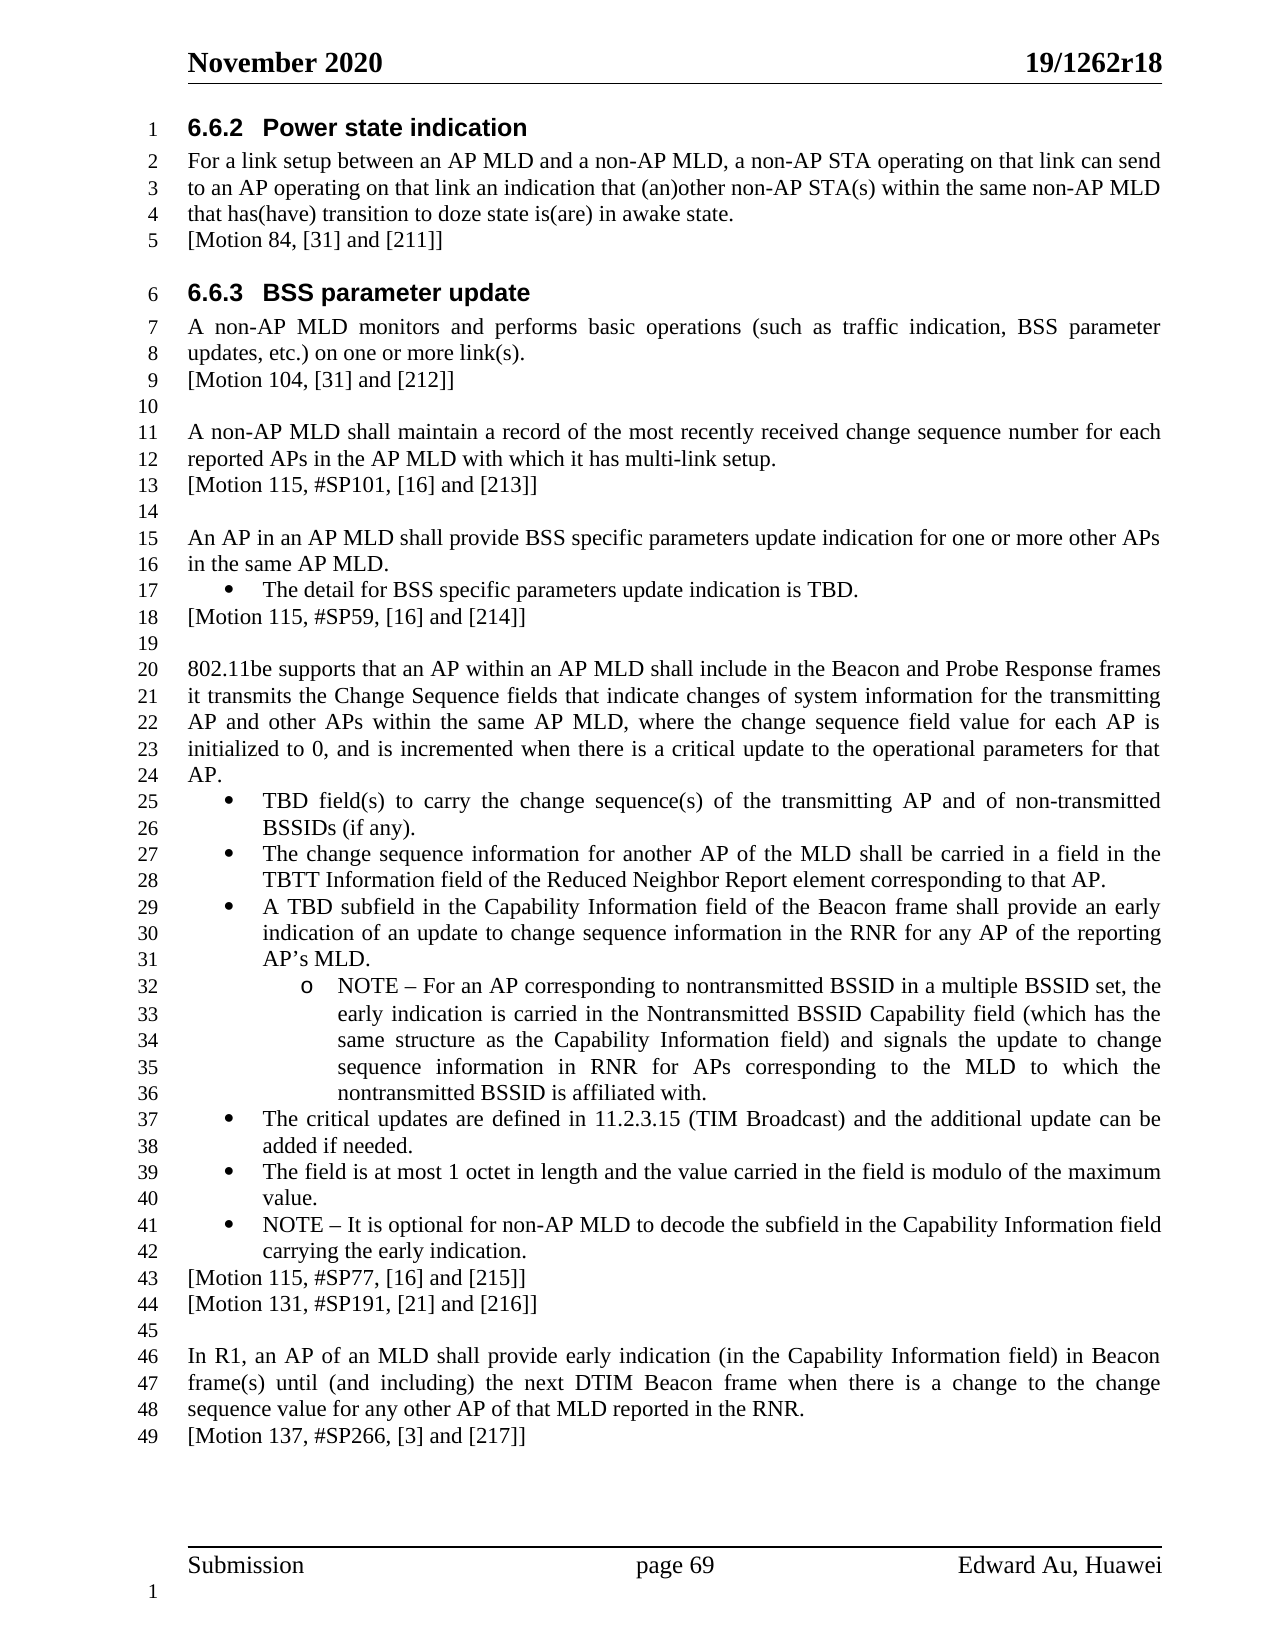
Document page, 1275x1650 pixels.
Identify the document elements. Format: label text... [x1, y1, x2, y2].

list [Motion 104, and ] [187, 366, 1162, 392]
subtitle BSS parameter update [187, 278, 1162, 307]
text [Motion 115, #SP77, and ] [187, 1263, 1162, 1290]
list A TBD subfield in the Capability Information field of the Beacon frame shall provide an early indication of an update to change sequence information in the RNR for any AP of the reporting AP’s MLD. [225, 893, 1162, 972]
list For a link setup between an AP MLD and a non-AP MLD, a non-AP STA operating on that link can send to an AP operating on that link an indication that (an)other non-AP STA(s) within the same non-AP MLD that has(have) transition to doze state is(are) in awake state. [187, 147, 1162, 227]
text [Motion 115, #SP59, and ] [187, 603, 1162, 629]
text A non-AP MLD shall maintain a record of the most recently received change sequence number for each reported APs in the AP MLD with which it has multi-link setup. [187, 418, 1162, 471]
list NOTE – For an AP corresponding to nontransmitted BSSID in a multiple BSSID set, the early indication is carried in the Nontransmitted BSSID Capability field (which has the same structure as the Capability Information field) and signals the update to change sequence information in RNR for APs corresponding to the MLD to which the nontransmitted BSSID is affiliated with. [300, 972, 1162, 1105]
text In R1, an AP of an MLD shall provide early indication (in the Capability Information field) in Beacon frame(s) until (and including) the next DTIM Beacon frame when there is a change to the change sequence value for any other AP of that MLD reported in the RNR. [187, 1343, 1162, 1422]
text 802.11be supports that an AP within an AP MLD shall include in the Beacon and Probe Response frames it transmits the Change Sequence fields that indicate changes of system information for the transmitting AP and other APs within the same AP MLD, where the change sequence field value for each AP is initialized to 0, and is incremented when there is a critical update to the operational parameters for that AP. [187, 656, 1162, 787]
text [Motion 131, #SP191, and ] [187, 1290, 1162, 1316]
list NOTE – It is optional for non-AP MLD to decode the subfield in the Capability Information field carrying the early indication. [225, 1211, 1162, 1263]
text [Motion 137, #SP266, and ] [187, 1422, 1162, 1448]
list [Motion 84, and ] [187, 227, 1162, 253]
list The detail for BSS specific parameters update indication is TBD. [225, 576, 1162, 603]
list The critical updates are defined in 11.2.3.15 (TIM Broadcast) and the additional update can be added if needed. [225, 1105, 1162, 1158]
list The field is at most 1 octet in length and the value carried in the field is modulo of the maximum value. [225, 1158, 1162, 1211]
text An AP in an AP MLD shall provide BSS specific parameters update indication for one or more other APs in the same AP MLD. [187, 524, 1162, 576]
list A non-AP MLD monitors and performs basic operations (such as traffic indication, BSS parameter updates, etc.) on one or more link(s). [187, 313, 1162, 366]
text [Motion 115, #SP101, and ] [187, 471, 1162, 497]
list TBD field(s) to carry the change sequence(s) of the transmitting AP and of non-transmitted BSSIDs (if any). [225, 787, 1162, 840]
subtitle Power state indication [187, 112, 1162, 141]
list The change sequence information for another AP of the MLD shall be carried in a field in the TBTT Information field of the Reduced Neighbor Report element corresponding to that AP. [225, 840, 1162, 893]
